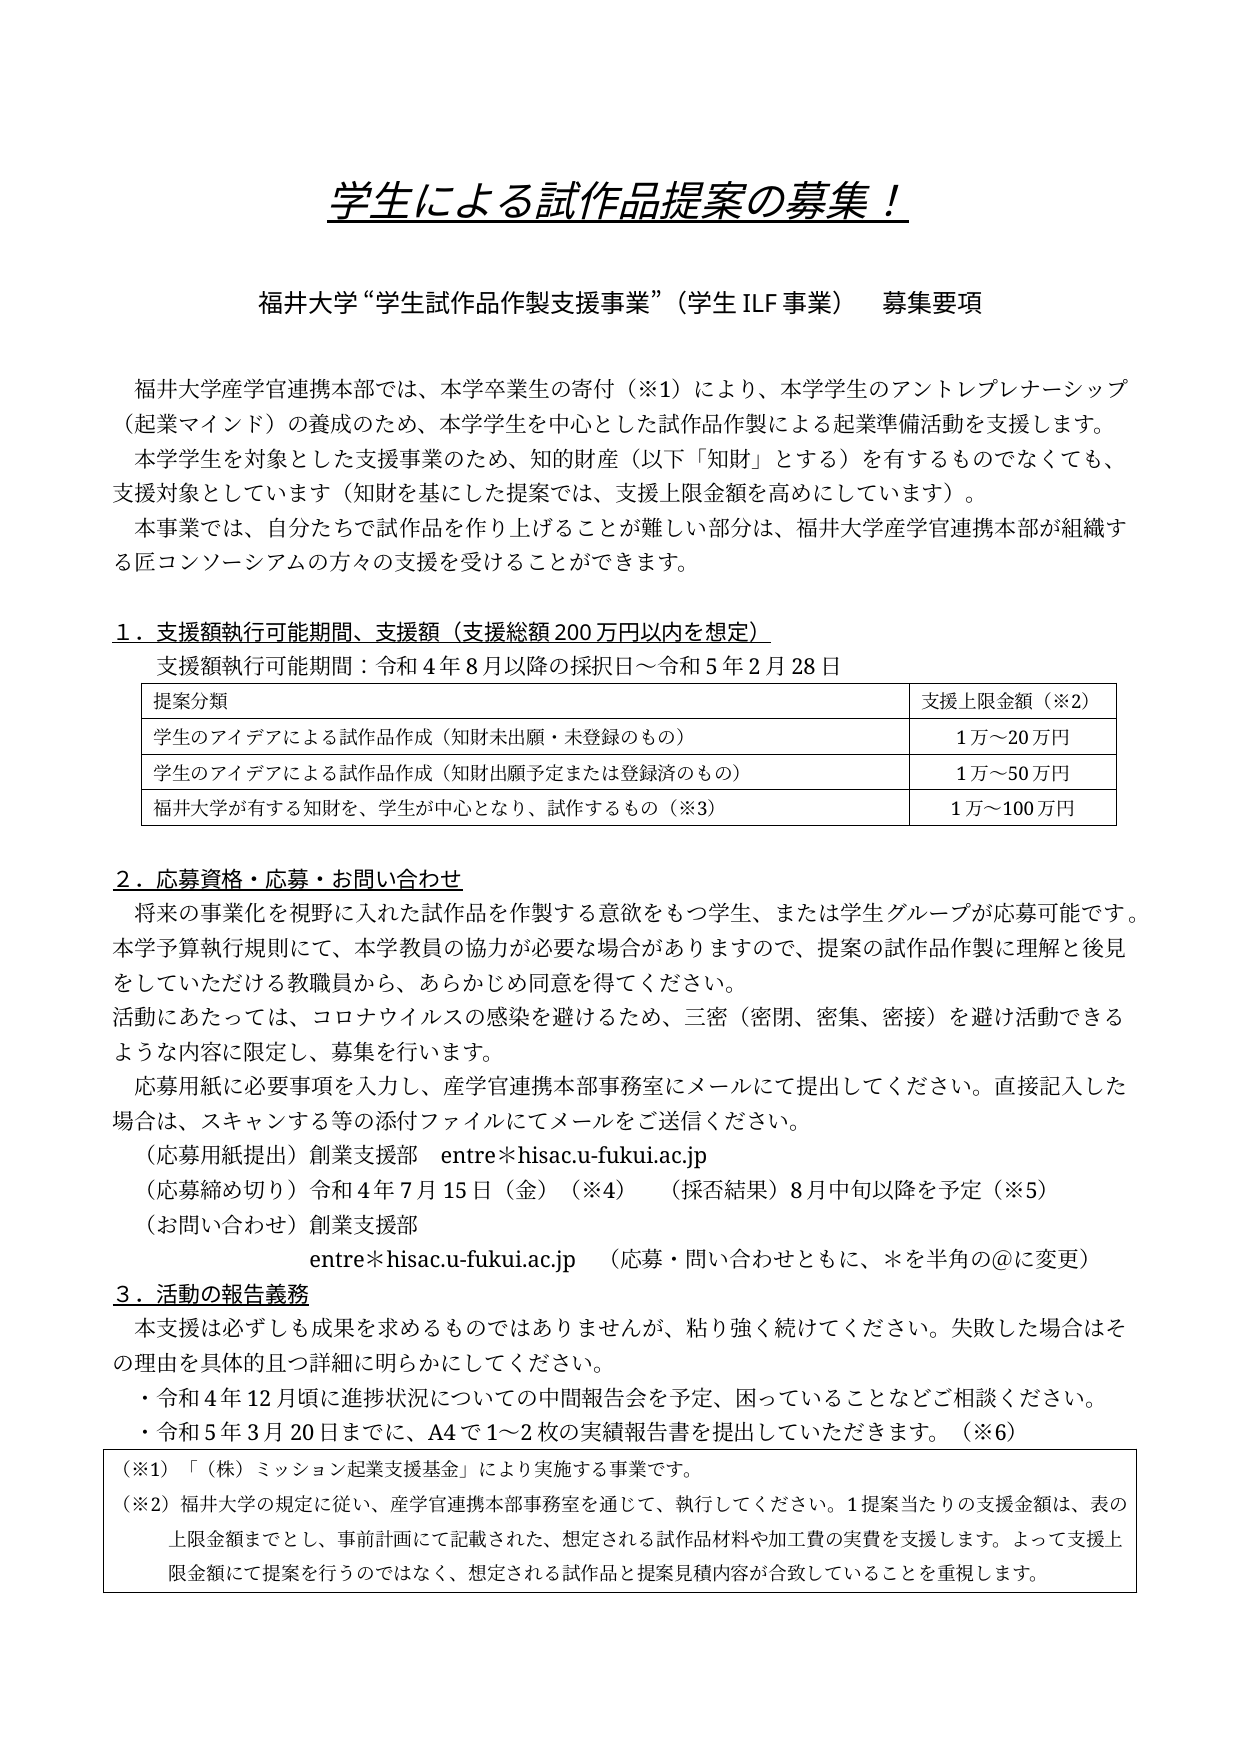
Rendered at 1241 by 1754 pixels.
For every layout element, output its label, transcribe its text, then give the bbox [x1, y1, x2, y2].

table_cell 福井大学が有する知財を、学生が中心となり、試作するもの（※3） [142, 790, 909, 825]
text 福井大学 “学生試作品作製支援事業”（学生ILF事業） 募集要項 [112, 267, 1128, 337]
text 学生による試作品提案の募集！ [112, 164, 1128, 233]
text ・令和4年12月頃に進捗状況についての中間報告会を予定、困っていることなどご相談ください。 [112, 1379, 1128, 1414]
table_cell 1万～20万円 [910, 719, 1116, 754]
text 本支援は必ずしも成果を求めるものではありませんが、粘り強く続けてください。失敗した場合はその理由を具体的且つ詳細に明らかにしてください。 [112, 1310, 1128, 1379]
table_header 支援上限金額（※2） [910, 684, 1116, 718]
text （※1）「（株）ミッション起業支援基金」により実施する事業です。 [104, 1450, 1136, 1483]
table_cell 学生のアイデアによる試作品作成（知財出願予定または登録済のもの） [142, 755, 909, 789]
text （応募締め切り）令和4年7月15日（金）（※4） （採否結果）8月中旬以降を予定（※5） [112, 1172, 1128, 1206]
text 本学学生を対象とした支援事業のため、知的財産（以下「知財」とする）を有するものでなくても、支援対象としています（知財を基にした提案では、支援上限金額を高めにしています）。 [112, 440, 1128, 509]
text 活動にあたっては、コロナウイルスの感染を避けるため、三密（密閉、密集、密接）を避け活動できるような内容に限定し、募集を行います。 [112, 999, 1128, 1068]
text （お問い合わせ）創業支援部 [112, 1206, 1128, 1241]
text 将来の事業化を視野に入れた試作品を作製する意欲をもつ学生、または学生グループが応募可能です。本学予算執行規則にて、本学教員の協力が必要な場合がありますので、提案の試作品作製に理解と後見をしていただける教職員から、あらかじめ同意を得てください。 [112, 895, 1128, 999]
text １．支援額執行可能期間、支援額（支援総額200万円以内を想定） [112, 613, 1128, 648]
text 応募用紙に必要事項を入力し、産学官連携本部事務室にメールにて提出してください。直接記入した場合は、スキャンする等の添付ファイルにてメールをご送信ください。 [112, 1068, 1128, 1137]
text 本事業では、自分たちで試作品を作り上げることが難しい部分は、福井大学産学官連携本部が組織する匠コンソーシアムの方々の支援を受けることができます。 [112, 509, 1128, 579]
table_cell 1万～50万円 [910, 755, 1116, 789]
text 福井大学産学官連携本部では、本学卒業生の寄付（※1）により、本学学生のアントレプレナーシップ（起業マインド）の養成のため、本学学生を中心とした試作品作製による起業準備活動を支援します。 [112, 371, 1128, 440]
text ３．活動の報告義務 [112, 1276, 1128, 1310]
table_cell 1万～100万円 [910, 790, 1116, 825]
text （※2）福井大学の規定に従い、産学官連携本部事務室を通じて、執行してください。1提案当たりの支援金額は、表の上限金額までとし、事前計画にて記載された、想定される試作品材料や加工費の実費を支援します。よって支援上限金額にて提案を行うのではなく、想定される試作品と提案見積内容が合致していることを重視します。 [104, 1483, 1136, 1592]
text 支援額執行可能期間：令和4年8月以降の採択日～令和5年2月28日 [112, 648, 1128, 682]
table_header 提案分類 [142, 684, 909, 718]
text ・令和5年3月20日までに、A4で1～2枚の実績報告書を提出していただきます。（※6） [112, 1414, 1128, 1448]
table_cell 学生のアイデアによる試作品作成（知財未出願・未登録のもの） [142, 719, 909, 754]
text entre＊hisac.u-fukui.ac.jp （応募・問い合わせともに、＊を半角の＠に変更） [112, 1241, 1128, 1276]
text ２．応募資格・応募・お問い合わせ [112, 861, 1128, 895]
text （応募用紙提出）創業支援部 entre＊hisac.u-fukui.ac.jp [112, 1137, 1128, 1172]
